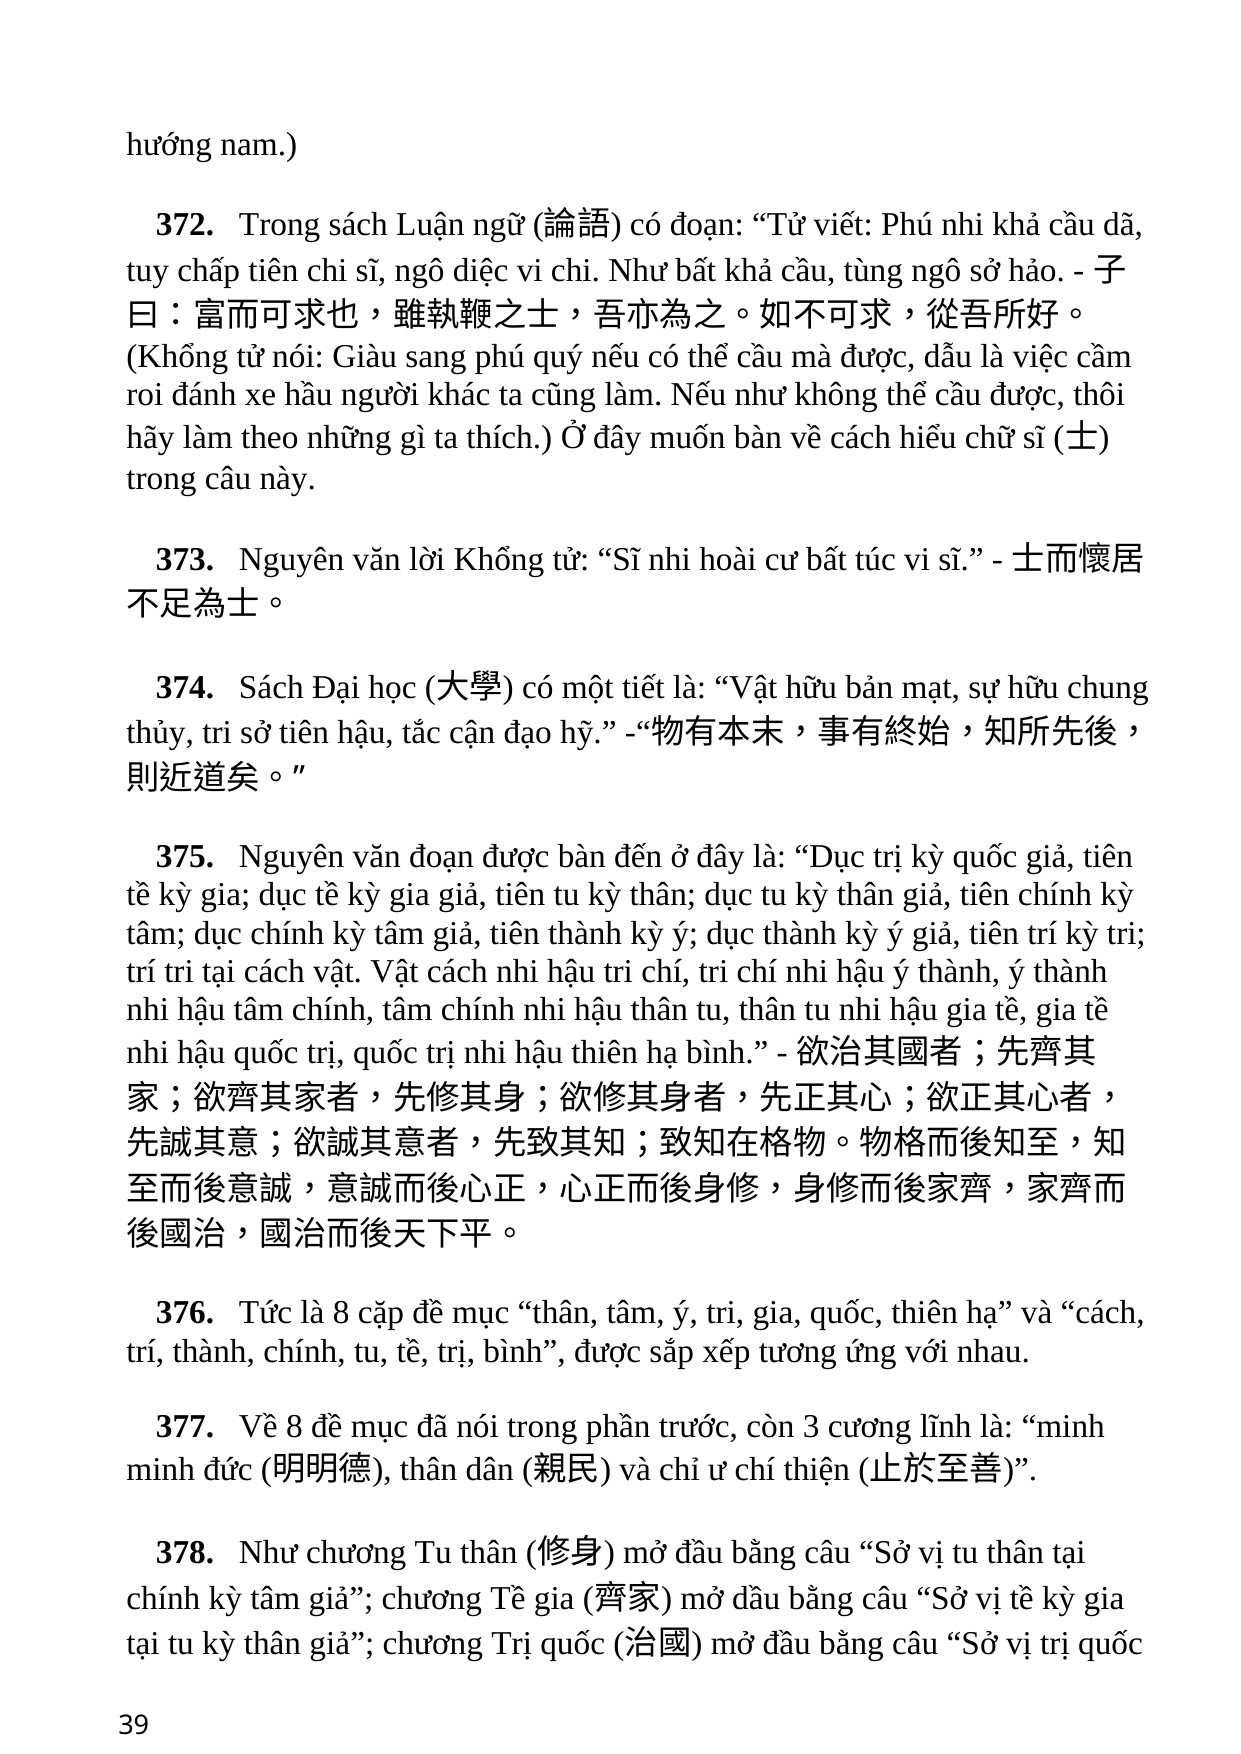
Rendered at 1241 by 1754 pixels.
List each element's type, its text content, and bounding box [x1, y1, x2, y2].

text Trong sách Luận ngữ (論語) có đoạn: “Tử viết: Phú nhi khả cầu dã, tuy chấp tiên chi sĩ, ngô diệc vi chi. Như bất khả cầu, tùng ngô sở hảo. - 子曰：富而可求也，雖執鞭之士，吾亦為之。如不可求，從吾所好。 (Khổng tử nói: Giàu sang phú quý nếu có thể cầu mà được, dẫu là việc cầm roi đánh xe hầu người khác ta cũng làm. Nếu như không thể cầu được, thôi hãy làm theo những gì ta thích.) Ở đây muốn bàn về cách hiểu chữ sĩ (士) trong câu này. [126, 200, 1153, 497]
text Về 8 đề mục đã nói trong phần trước, còn 3 cương lĩnh là: “minh minh đức (明明德), thân dân (親民) và chỉ ư chí thiện (止於至善)”. [126, 1407, 1153, 1491]
text Nguyên văn lời Khổng tử: “Sĩ nhi hoài cư bất túc vi sĩ.” - 士而懷居不足為士。 [126, 534, 1153, 625]
text Tức là 8 cặp đề mục “thân, tâm, ý, tri, gia, quốc, thiên hạ” và “cách, trí, thành, chính, tu, tề, trị, bình”, được sắp xếp tương ứng với nhau. [126, 1293, 1153, 1369]
text Nguyên văn đoạn được bàn đến ở đây là: “Dục trị kỳ quốc giả, tiên tề kỳ gia; dục tề kỳ gia giả, tiên tu kỳ thân; dục tu kỳ thân giả, tiên chính kỳ tâm; dục chính kỳ tâm giả, tiên thành kỳ ý; dục thành kỳ ý giả, tiên trí kỳ tri; trí tri tại cách vật. Vật cách nhi hậu tri chí, tri chí nhi hậu ý thành, ý thành nhi hậu tâm chính, tâm chính nhi hậu thân tu, thân tu nhi hậu gia tề, gia tề nhi hậu quốc trị, quốc trị nhi hậu thiên hạ bình.” - 欲治其國者；先齊其家；欲齊其家者，先修其身；欲修其身者，先正其心；欲正其心者，先誠其意；欲誠其意者，先致其知；致知在格物。物格而後知至，知至而後意誠，意誠而後心正，心正而後身修，身修而後家齊，家齊而後國治，國治而後天下平。 [126, 836, 1153, 1255]
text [126, 124, 1153, 163]
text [126, 1528, 1153, 1664]
text Sách Đại học (大學) có một tiết là: “Vật hữu bản mạt, sự hữu chung thủy, tri sở tiên hậu, tắc cận đạo hỹ.” -“物有本末，事有終始，知所先後，則近道矣。” [126, 663, 1153, 799]
